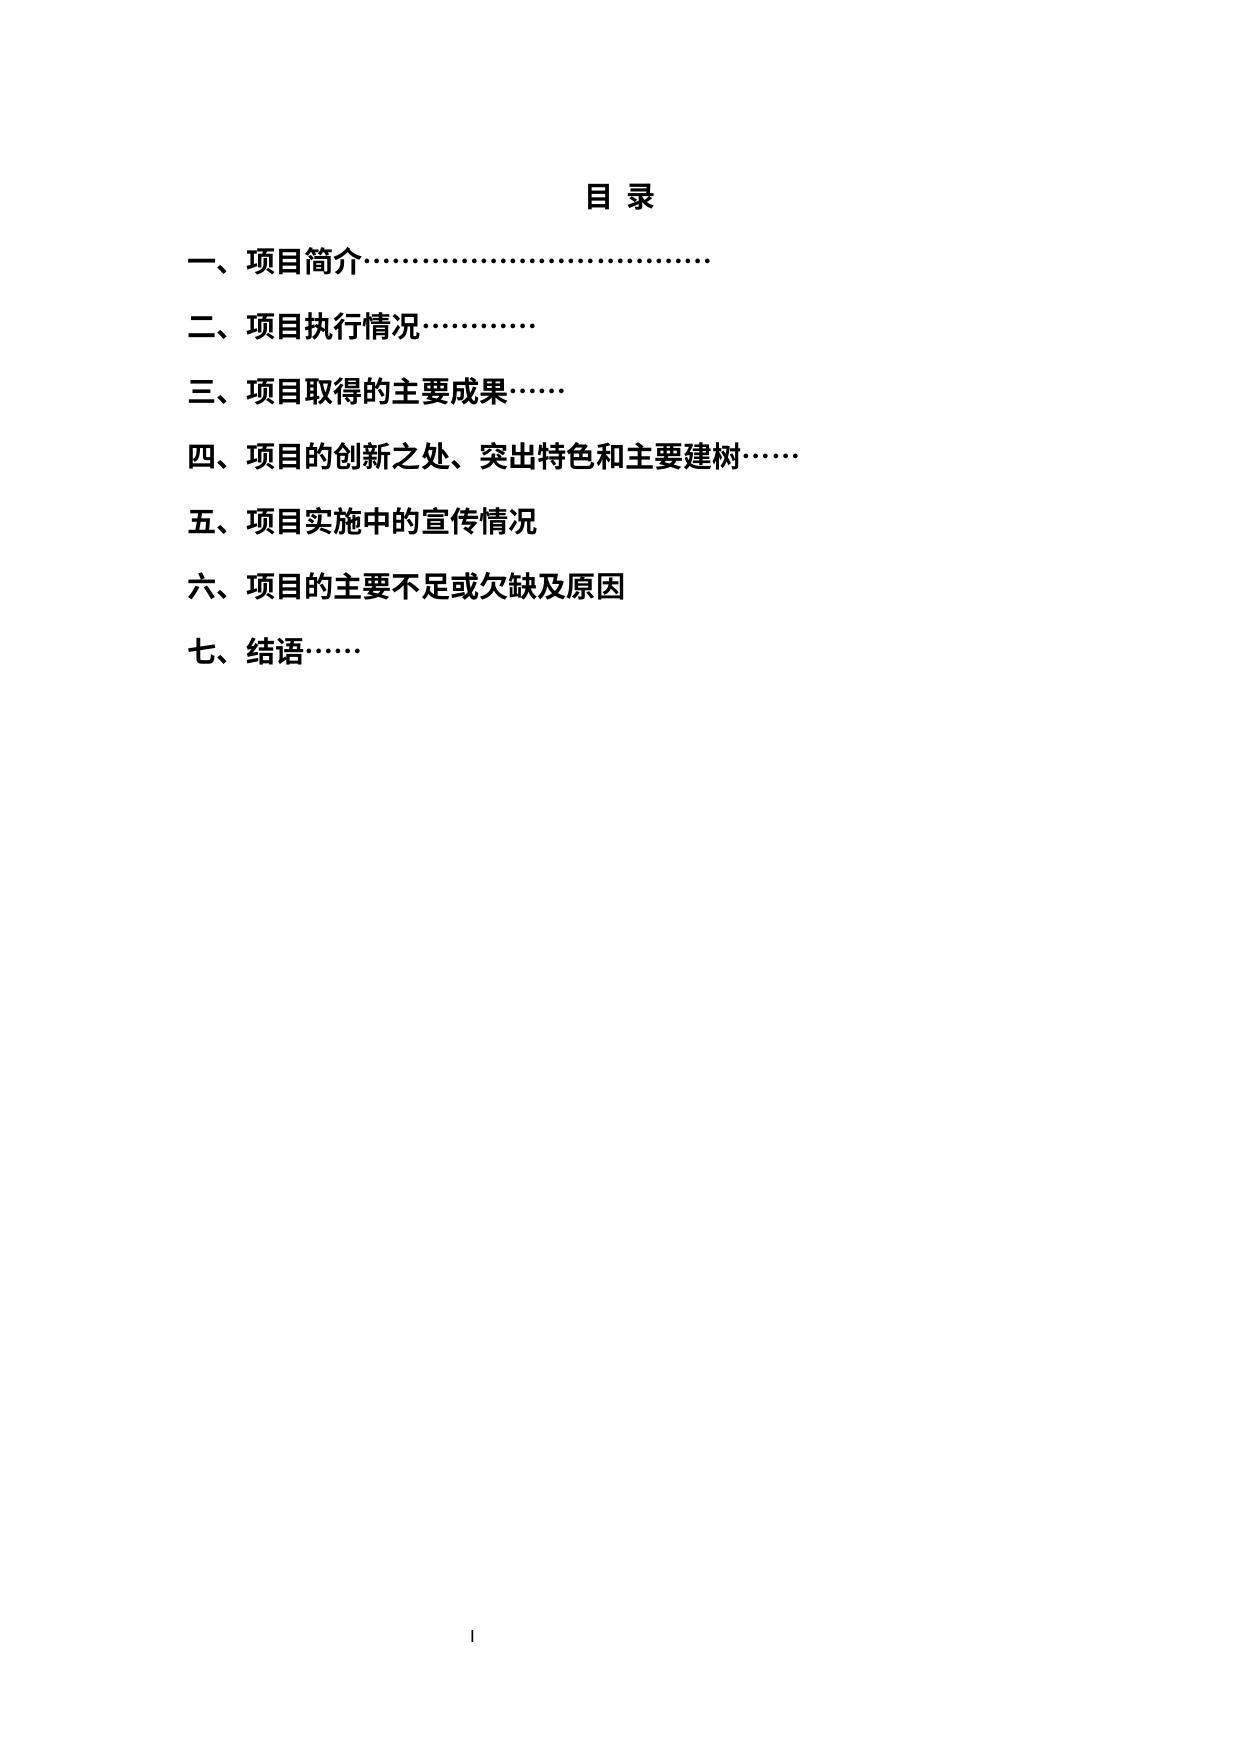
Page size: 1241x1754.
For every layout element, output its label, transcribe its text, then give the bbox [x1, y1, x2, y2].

text 目 录 [187, 162, 1053, 227]
text 四、项目的创新之处、突出特色和主要建树…… [187, 422, 1053, 487]
text 六、项目的主要不足或欠缺及原因 [187, 552, 1053, 617]
text 一、项目简介……………………………… [187, 227, 1053, 292]
text 二、项目执行情况………… [187, 292, 1053, 357]
text 三、项目取得的主要成果…… [187, 357, 1053, 422]
text 七、结语…… [187, 617, 1053, 682]
text 五、项目实施中的宣传情况 [187, 487, 1053, 552]
